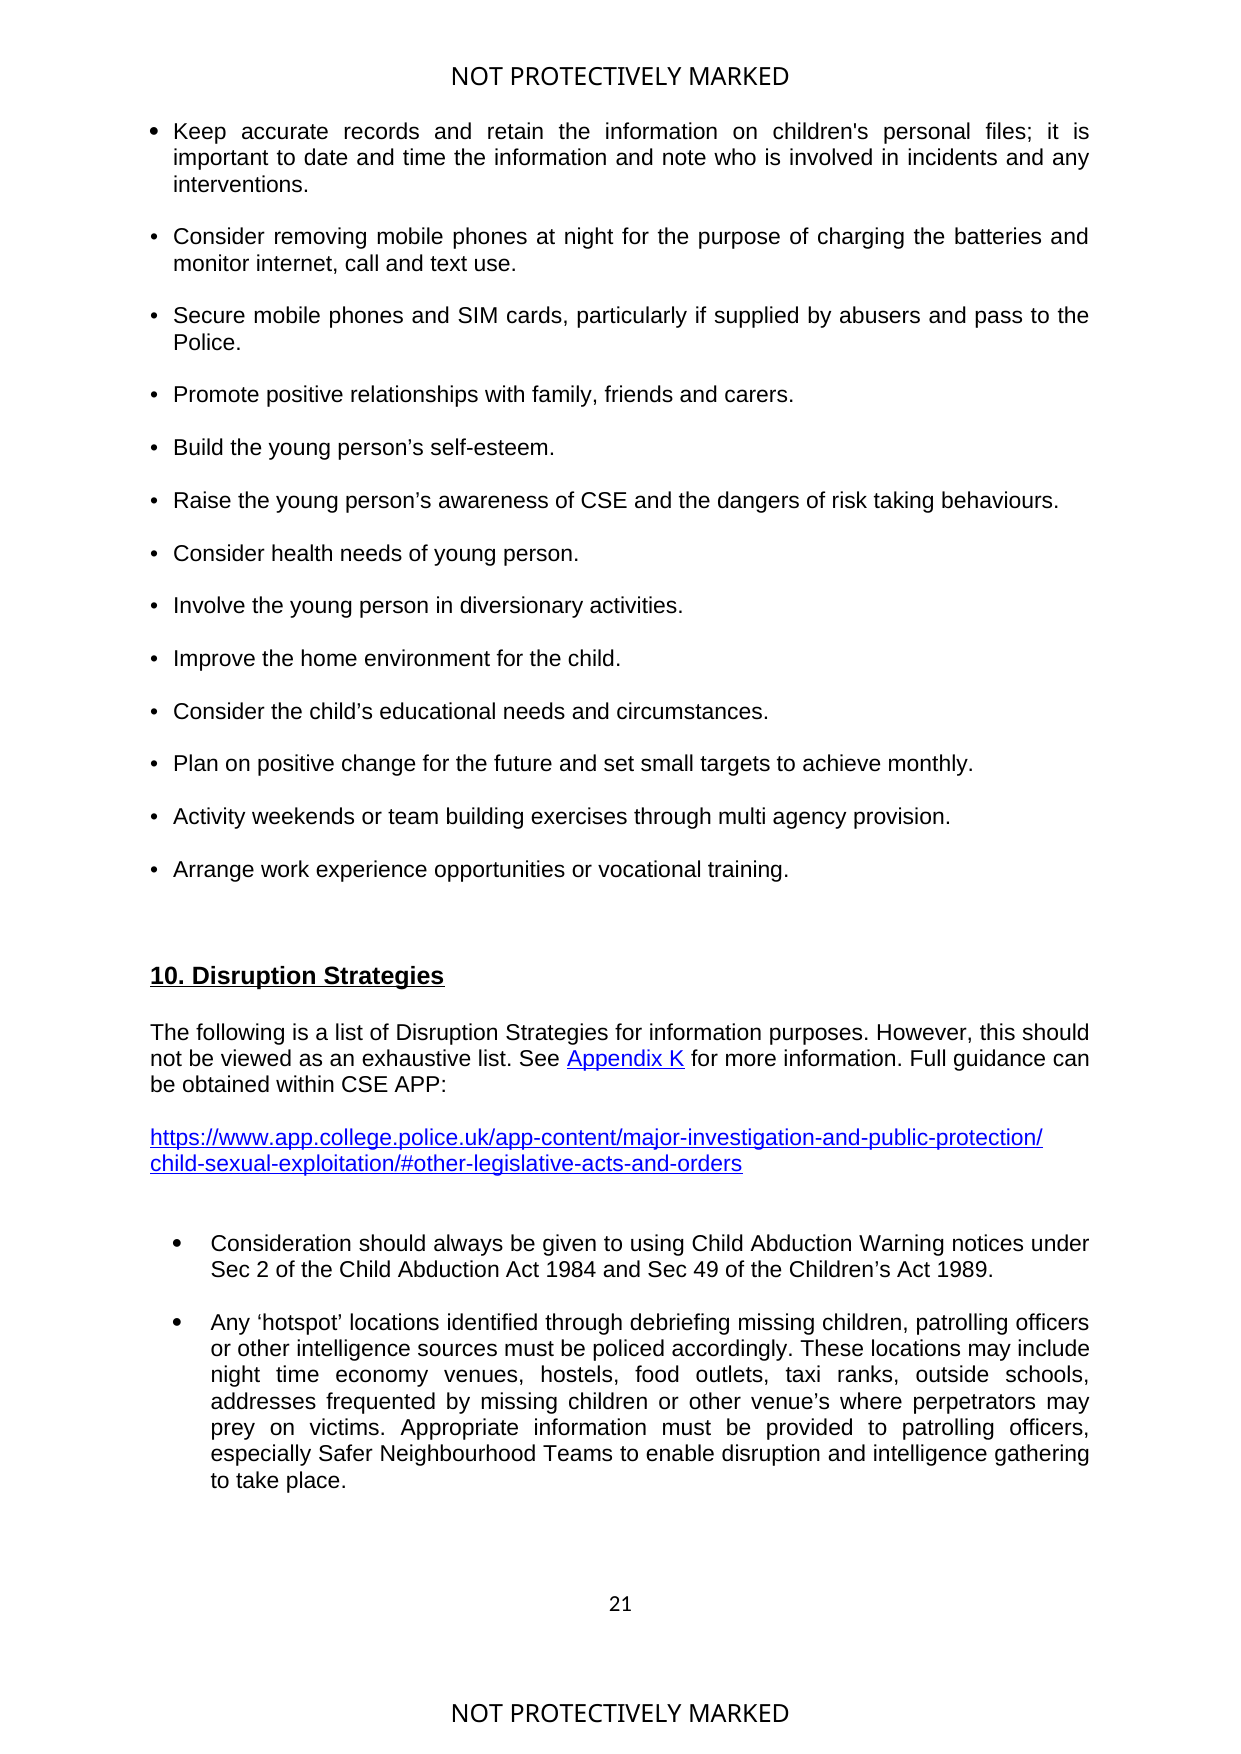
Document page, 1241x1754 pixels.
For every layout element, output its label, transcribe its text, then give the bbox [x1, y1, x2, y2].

list Keep accurate records and retain the information on children's personal files; it is important to date and time the information and note who is involved in incidents and any interventions. [150, 118, 1090, 197]
text • Raise the young person’s awareness of CSE and the dangers of risk taking behaviours. [150, 487, 1090, 513]
text • Secure mobile phones and SIM cards, particularly if supplied by abusers and pass to the Police. [150, 302, 1090, 355]
text • Consider removing mobile phones at night for the purpose of charging the batteries and monitor internet, call and text use. [150, 223, 1090, 276]
text • Consider health needs of young person. [150, 539, 1090, 566]
list Any ‘hotspot’ locations identified through debriefing missing children, patrolling officers or other intelligence sources must be policed accordingly. These locations may include night time economy venues, hostels, food outlets, taxi ranks, outside schools, addresses frequented by missing children or other venue’s where perpetrators may prey on victims. Appropriate information must be provided to patrolling officers, especially Safer Neighbourhood Teams to enable disruption and intelligence gathering to take place. [173, 1308, 1090, 1493]
text • Activity weekends or team building exercises through multi agency provision. [150, 803, 1090, 829]
text • Plan on positive change for the future and set small targets to achieve monthly. [150, 750, 1090, 777]
text • Consider the child’s educational needs and circumstances. [150, 698, 1090, 724]
text • Involve the young person in diversionary activities. [150, 592, 1090, 618]
text • Improve the home environment for the child. [150, 645, 1090, 671]
text • Promote positive relationships with family, friends and carers. [150, 381, 1090, 408]
text https://www.app.college.police.uk/app-content/major-investigation-and-public-protection/child-sexual-exploitation/#other-legislative-acts-and-orders [150, 1124, 1090, 1177]
text • Build the young person’s self-esteem. [150, 434, 1090, 460]
text The following is a list of Disruption Strategies for information purposes. However, this should not be viewed as an exhaustive list. See Appendix K for more information. Full guidance can be obtained within CSE APP: [150, 1019, 1090, 1098]
list Consideration should always be given to using Child Abduction Warning notices under Sec 2 of the Child Abduction Act 1984 and Sec 49 of the Children’s Act 1989. [173, 1229, 1090, 1282]
text • Arrange work experience opportunities or vocational training. [150, 856, 1090, 882]
text 10. Disruption Strategies [150, 961, 1090, 990]
